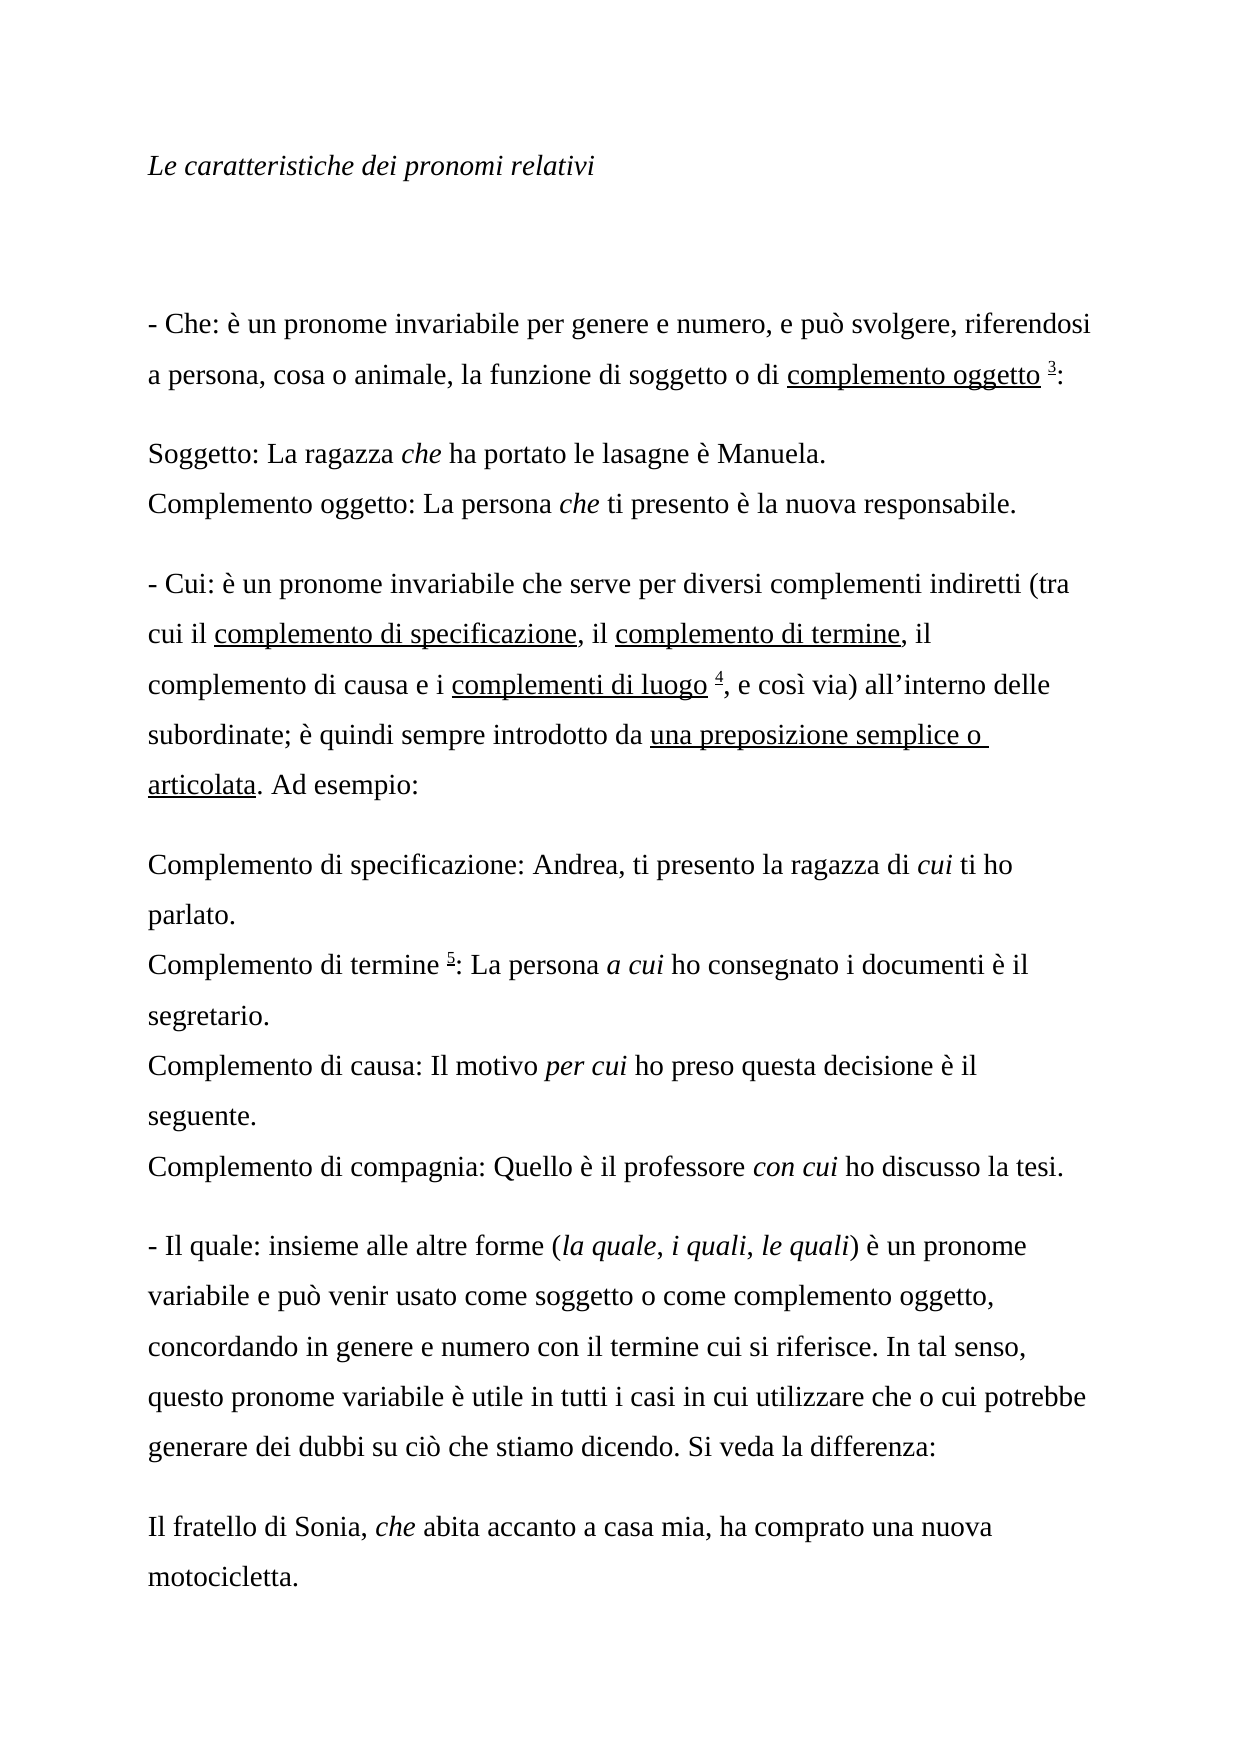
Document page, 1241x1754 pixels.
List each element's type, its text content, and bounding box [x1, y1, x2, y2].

text Complemento di specificazione: Andrea, ti presento la ragazza di cui ti ho parlato. Complemento di termine 5: La persona a cui ho consegnato i documenti è il segretario. Complemento di causa: Il motivo per cui ho preso questa decisione è il seguente. Complemento di compagnia: Quello è il professore con cui ho discusso la tesi. [148, 847, 1093, 1182]
text Le caratteristiche dei pronomi relativi [148, 148, 1093, 181]
text - Il quale: insieme alle altre forme (la quale, i quali, le quali) è un pronome variabile e può venir usato come soggetto o come complemento oggetto, concordando in genere e numero con il termine cui si riferisce. In tal senso, questo pronome variabile è utile in tutti i casi in cui utilizzare che o cui potrebbe generare dei dubbi su ciò che stiamo dicendo. Si veda la differenza: [148, 1228, 1093, 1463]
text Soggetto: La ragazza che ha portato le lasagne è Manuela. Complemento oggetto: La persona che ti presento è la nuova responsabile. [148, 436, 1093, 520]
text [148, 1509, 1093, 1593]
text - Che: è un pronome invariabile per genere e numero, e può svolgere, riferendosi a persona, cosa o animale, la funzione di soggetto o di complemento oggetto 3: [148, 307, 1093, 390]
text - Cui: è un pronome invariabile che serve per diversi complementi indiretti (tra cui il complemento di specificazione, il complemento di termine, il complemento di causa e i complementi di luogo 4, e così via) all’interno delle subordinate; è quindi sempre introdotto da una preposizione semplice o articolata. Ad esempio: [148, 566, 1093, 801]
